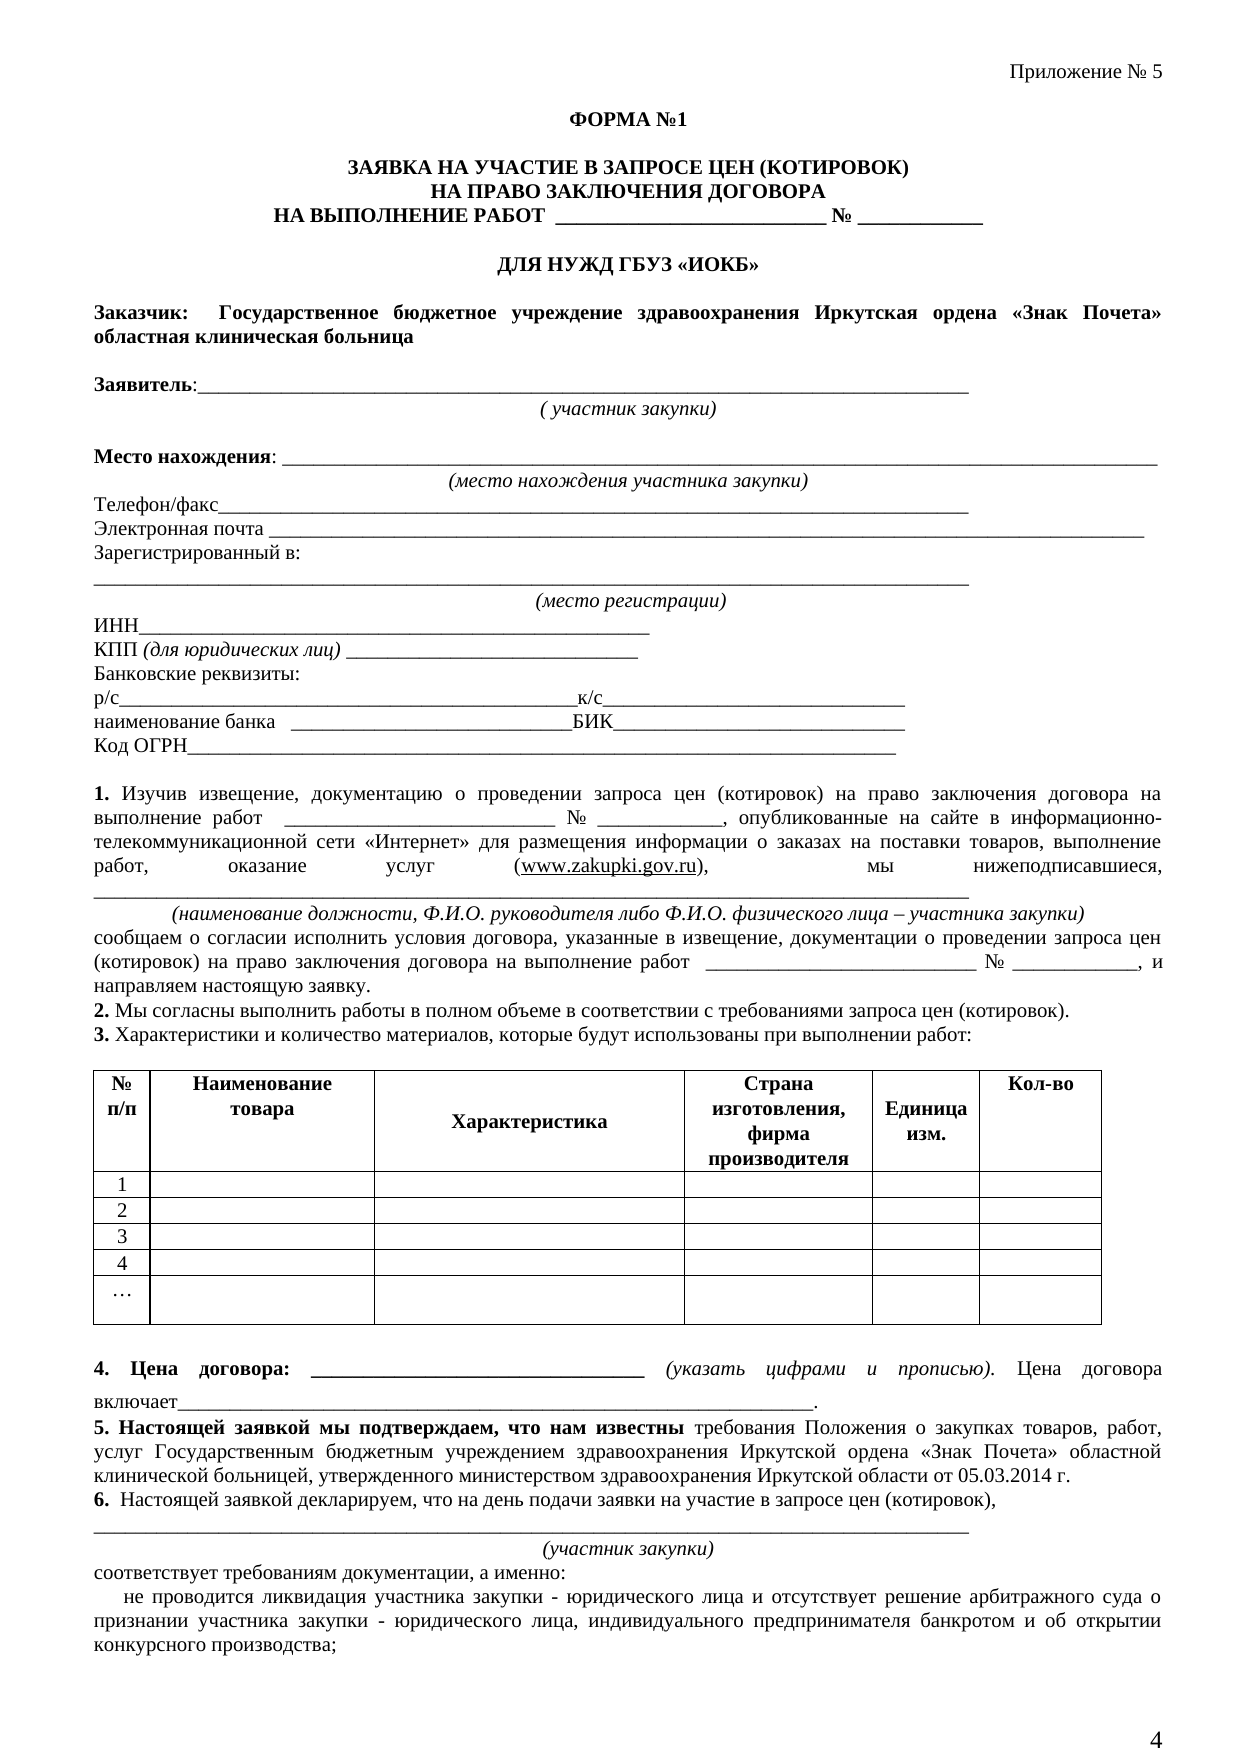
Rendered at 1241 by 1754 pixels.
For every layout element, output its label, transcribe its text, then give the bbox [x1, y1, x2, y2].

table_cell [685, 1198, 872, 1223]
table_header Характеристика [375, 1071, 684, 1171]
table_cell [151, 1276, 374, 1324]
text 4. Цена договора: ________________________________ (указать цифрами и прописью). Цена договора включает_____________________________________________________________. [94, 1349, 1162, 1415]
text Заказчик: Государственное бюджетное учреждение здравоохранения Иркутская ордена «Знак Почета» областная клиническая больница [94, 300, 1162, 348]
table_cell 4 [94, 1250, 149, 1275]
table_cell [873, 1172, 979, 1197]
table_header Страна изготовления, фирма производителя [685, 1071, 872, 1171]
table_cell 3 [94, 1224, 149, 1249]
table_cell 1 [94, 1172, 149, 1197]
table_cell [151, 1172, 374, 1197]
text 6. Настоящей заявкой декларируем, что на день подачи заявки на участие в запросе цен (котировок), ____________________________________________________________________________________ [94, 1487, 1162, 1536]
table_cell [375, 1172, 684, 1197]
text Кпп (для юридических лиц) ____________________________ [94, 637, 1162, 661]
table_cell [980, 1198, 1101, 1223]
table_cell [375, 1224, 684, 1249]
table_header № п/п [94, 1071, 149, 1171]
table_cell [151, 1198, 374, 1223]
table_cell [873, 1224, 979, 1249]
table_header Наименование товара [151, 1071, 374, 1171]
text НА ВЫПОЛНЕНИЕ РАБОТ __________________________ № ____________ [94, 203, 1162, 227]
text ДЛЯ НУЖД ГБУЗ «ИОКБ» [94, 252, 1162, 276]
table_cell [873, 1198, 979, 1223]
table_header Единица изм. [873, 1071, 979, 1171]
table_cell [151, 1250, 374, 1275]
table_cell [685, 1276, 872, 1324]
text ( участник закупки) [94, 396, 1162, 420]
table_cell [873, 1276, 979, 1324]
text Телефон/факс________________________________________________________________________ [94, 492, 1162, 516]
text Код ОГРН____________________________________________________________________ [94, 733, 1162, 757]
table_cell [980, 1224, 1101, 1249]
text 5. Настоящей заявкой мы подтверждаем, что нам известны требования Положения о закупках товаров, работ, услуг Государственным бюджетным учреждением здравоохранения Иркутской ордена «Знак Почета» областной клинической больницей, утвержденного министерством здравоохранения Иркутской области от 05.03.2014 г. [94, 1415, 1162, 1487]
table_cell [980, 1276, 1101, 1324]
text Приложение № 5 [94, 59, 1162, 83]
table_cell [375, 1276, 684, 1324]
text (место регистрации) [94, 588, 1162, 612]
text 3. Характеристики и количество материалов, которые будут использованы при выполнении работ: [94, 1022, 1162, 1046]
text НА ПРАВО ЗАКЛЮЧЕНИЯ ДОГОВОРА [94, 179, 1162, 203]
text (наименование должности, Ф.И.О. руководителя либо Ф.И.О. физического лица – участника закупки) [94, 901, 1162, 925]
table_cell [151, 1224, 374, 1249]
text соответствует требованиям документации, а именно: [94, 1559, 1162, 1584]
table_cell [980, 1172, 1101, 1197]
table_cell 2 [94, 1198, 149, 1223]
table_cell [685, 1224, 872, 1249]
text Заявитель:__________________________________________________________________________ [94, 372, 1162, 396]
text сообщаем о согласии исполнить условия договора, указанные в извещение, документации о проведении запроса цен (котировок) на право заключения договора на выполнение работ __________________________ № ____________, и направляем настоящую заявку. [94, 925, 1163, 997]
text Электронная почта ____________________________________________________________________________________ [94, 516, 1162, 540]
text не проводится ликвидация участника закупки - юридического лица и отсутствует решение арбитражного суда о признании участника закупки - юридического лица, индивидуального предпринимателя банкротом и об открытии конкурсного производства; [94, 1584, 1162, 1656]
text (место нахождения участника закупки) [94, 468, 1162, 492]
table_cell … [94, 1276, 149, 1324]
table_cell [873, 1250, 979, 1275]
table_cell [685, 1250, 872, 1275]
text р/с____________________________________________к/с_____________________________ [94, 685, 1162, 709]
text Зарегистрированный в: ____________________________________________________________________________________ [94, 540, 1162, 588]
text 1. Изучив извещение, документацию о проведении запроса цен (котировок) на право заключения договора на выполнение работ __________________________ № ____________, опубликованные на сайте в информационно-телекоммуникационной сети «Интернет» для размещения информации о заказах на поставки товаров, выполнение работ, оказание услуг (www.zakupki.gov.ru), мы нижеподписавшиеся, ____________________________________________________________________________________ [94, 781, 1162, 901]
text ЗАЯВКА НА УЧАСТИЕ В ЗАПРОСЕ ЦЕН (КОТИРОВОК) [94, 155, 1162, 179]
text наименование банка ___________________________БИК____________________________ [94, 709, 1162, 733]
table_cell [980, 1250, 1101, 1275]
table_header Кол-во [980, 1071, 1101, 1171]
text (участник закупки) [94, 1536, 1162, 1559]
text ИНН_________________________________________________ [94, 612, 1162, 637]
table_cell [375, 1198, 684, 1223]
text ФОРМА №1 [94, 107, 1162, 131]
text Банковские реквизиты: [94, 661, 1162, 685]
table_cell [375, 1250, 684, 1275]
text 2. Мы согласны выполнить работы в полном объеме в соответствии с требованиями запроса цен (котировок). [94, 997, 1163, 1022]
table_cell [685, 1172, 872, 1197]
text Место нахождения: ____________________________________________________________________________________ [94, 444, 1162, 468]
